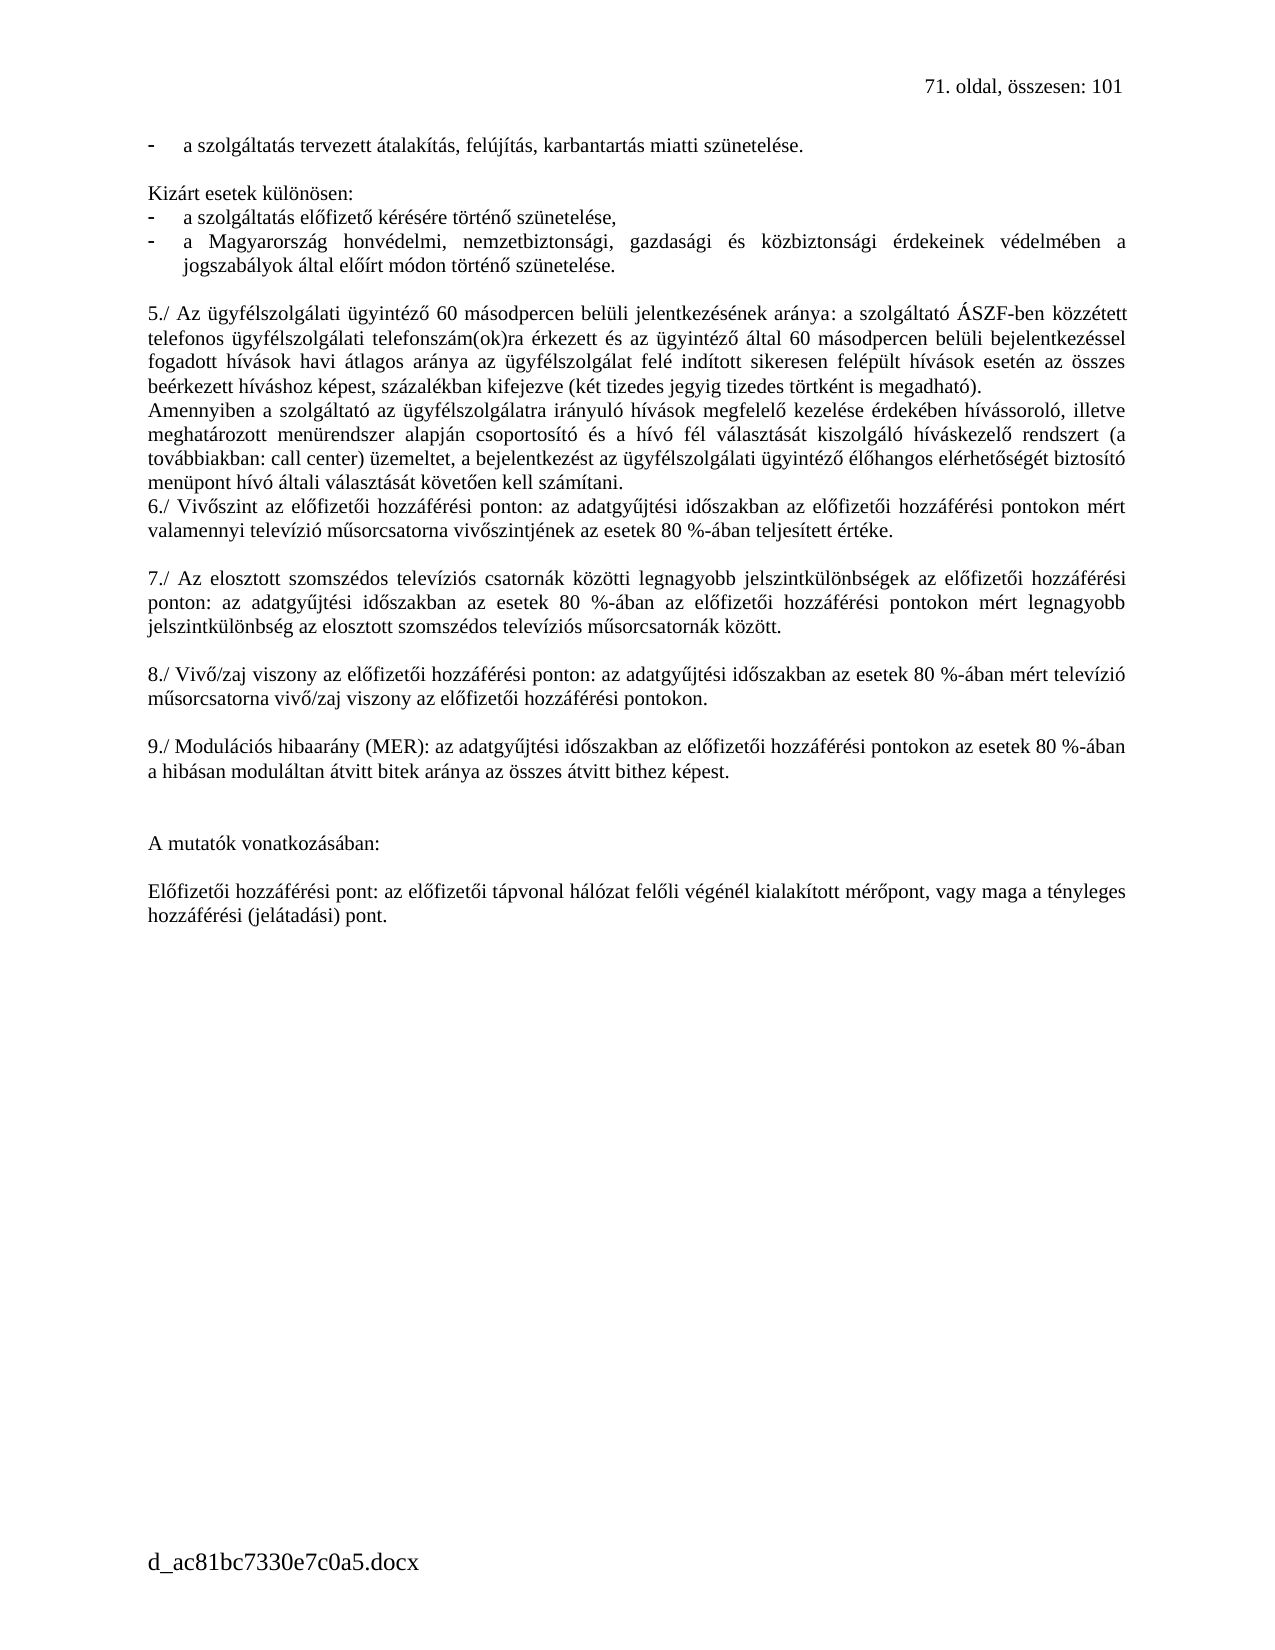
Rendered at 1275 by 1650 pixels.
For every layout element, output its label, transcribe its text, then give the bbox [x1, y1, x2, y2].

list a Magyarország honvédelmi, nemzetbiztonsági, gazdasági és közbiztonsági érdekeinek védelmében a jogszabályok által előírt módon történő szünetelése. [148, 229, 1127, 277]
text 6./ Vivőszint az előfizetői hozzáférési ponton: az adatgyűjtési időszakban az előfizetői hozzáférési pontokon mért valamennyi televízió műsorcsatorna vivőszintjének az esetek 80 %-ában teljesített értéke. [148, 494, 1127, 542]
text Kizárt esetek különösen: [148, 181, 1127, 205]
text 7./ Az elosztott szomszédos televíziós csatornák közötti legnagyobb jelszintkülönbségek az előfizetői hozzáférési ponton: az adatgyűjtési időszakban az esetek 80 %-ában az előfizetői hozzáférési pontokon mért legnagyobb jelszintkülönbség az elosztott szomszédos televíziós műsorcsatornák között. [148, 566, 1127, 638]
text 9./ Modulációs hibaarány (MER): az adatgyűjtési időszakban az előfizetői hozzáférési pontokon az esetek 80 %-ában a hibásan moduláltan átvitt bitek aránya az összes átvitt bithez képest. [148, 734, 1127, 783]
text 8./ Vivő/zaj viszony az előfizetői hozzáférési ponton: az adatgyűjtési időszakban az esetek 80 %-ában mért televízió műsorcsatorna vivő/zaj viszony az előfizetői hozzáférési pontokon. [148, 662, 1127, 710]
text Előfizetői hozzáférési pont: az előfizetői tápvonal hálózat felőli végénél kialakított mérőpont, vagy maga a tényleges hozzáférési (jelátadási) pont. [148, 879, 1127, 927]
text A mutatók vonatkozásában: [148, 831, 1127, 855]
list a szolgáltatás tervezett átalakítás, felújítás, karbantartás miatti szünetelése. [148, 133, 1127, 157]
text 5./ Az ügyfélszolgálati ügyintéző 60 másodpercen belüli jelentkezésének aránya: a szolgáltató ÁSZF-ben közzétett telefonos ügyfélszolgálati telefonszám(ok)ra érkezett és az ügyintéző által 60 másodpercen belüli bejelentkezéssel fogadott hívások havi átlagos aránya az ügyfélszolgálat felé indított sikeresen felépült hívások esetén az összes beérkezett híváshoz képest, százalékban kifejezve (két tizedes jegyig tizedes törtként is megadható). [148, 301, 1127, 398]
list a szolgáltatás előfizető kérésére történő szünetelése, [148, 205, 1127, 229]
text Amennyiben a szolgáltató az ügyfélszolgálatra irányuló hívások megfelelő kezelése érdekében hívássoroló, illetve meghatározott menürendszer alapján csoportosító és a hívó fél választását kiszolgáló híváskezelő rendszert (a továbbiakban: call center) üzemeltet, a bejelentkezést az ügyfélszolgálati ügyintéző élőhangos elérhetőségét biztosító menüpont hívó általi választását követően kell számítani. [148, 398, 1127, 494]
